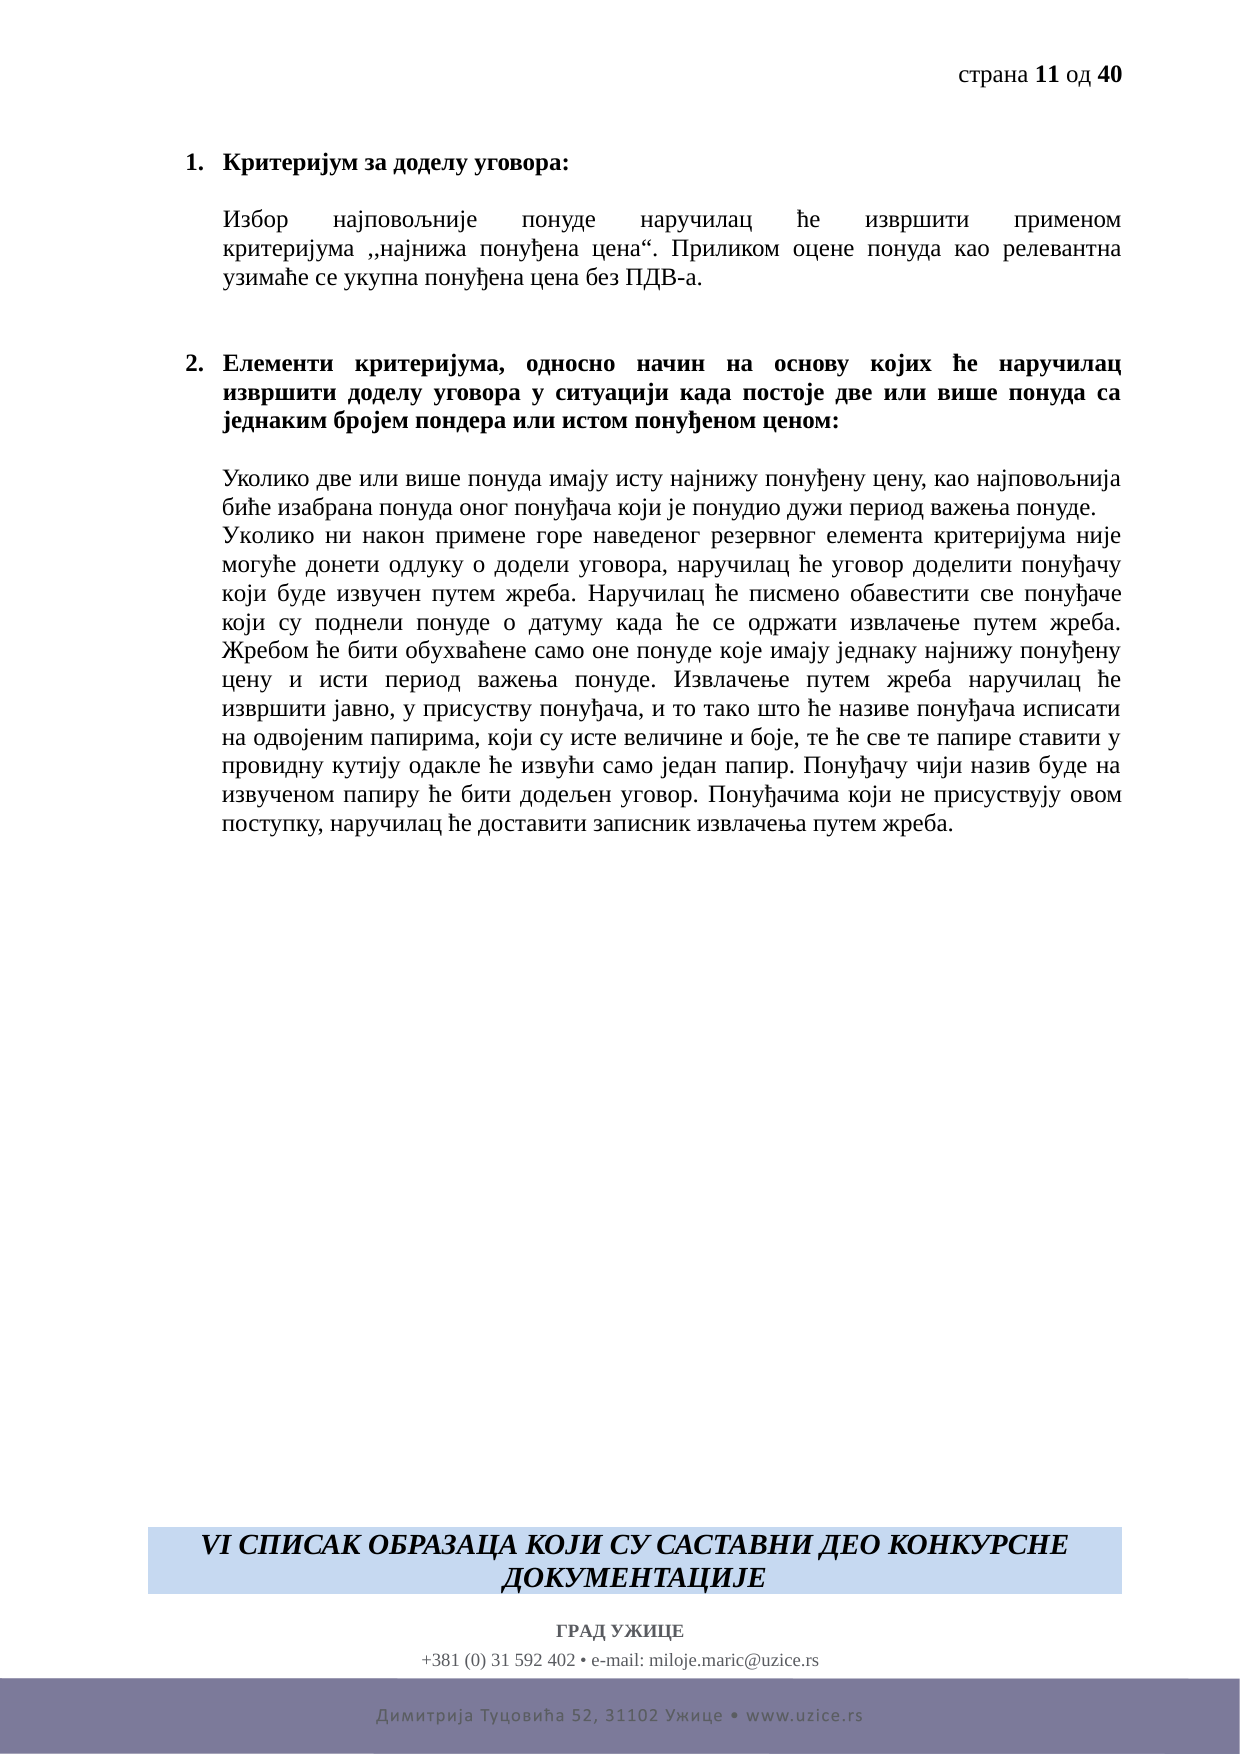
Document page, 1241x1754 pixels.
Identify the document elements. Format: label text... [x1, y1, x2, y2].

text Уколико две или више понуда имају исту најнижу понуђену цену, као најповољнија биће изабрана понуда оног понуђача који је понудио дужи период важења понуде. [222, 463, 1122, 521]
text Уколико ни након примене горе наведеног резервног елемента критеријума није могуће донети одлуку о додели уговора, наручилац ће уговор доделити понуђачу који буде извучен путем жреба. Наручилац ће писмено обавестити све понуђаче који су поднели понуде о датуму када ће се одржати извлачење путем жреба. Жребом ће бити обухваћене само оне понуде које имају једнаку најнижу понуђену цену и исти период важења понуде. Извлачење путем жреба наручилац ће извршити јавно, у присуству понуђача, и то тако што ће називе понуђача исписати на одвојеним папирима, који су исте величине и боје, те ће све те папире ставити у провидну кутију одакле ће извући само један папир. Понуђачу чији назив буде на извученом папиру ће бити додељен уговор. Понуђачима који не присуствују овом поступку, наручилац ће доставити записник извлачења путем жреба. [222, 521, 1122, 837]
text VI СПИСАК ОБРАЗАЦА КОЈИ СУ САСТАВНИ ДЕО КОНКУРСНЕ ДОКУМЕНТАЦИЈЕ [148, 1527, 1122, 1594]
list Критеријум за доделу уговора: [185, 147, 1122, 176]
text Избор најповољније понуде наручилац ће извршити применом критеријума ,,најнижа понуђена цена“. Приликом оцене понуда као релевантна узимаће се укупна понуђена цена без ПДВ-а. [223, 204, 1122, 291]
list Елементи критеријума, односно начин на основу којих ће наручилац извршити доделу уговора у ситуацији када постоје две или више понуда са једнаким бројем пондера или истом понуђеном ценом: [185, 348, 1122, 434]
picture [0, 1677, 1240, 1754]
